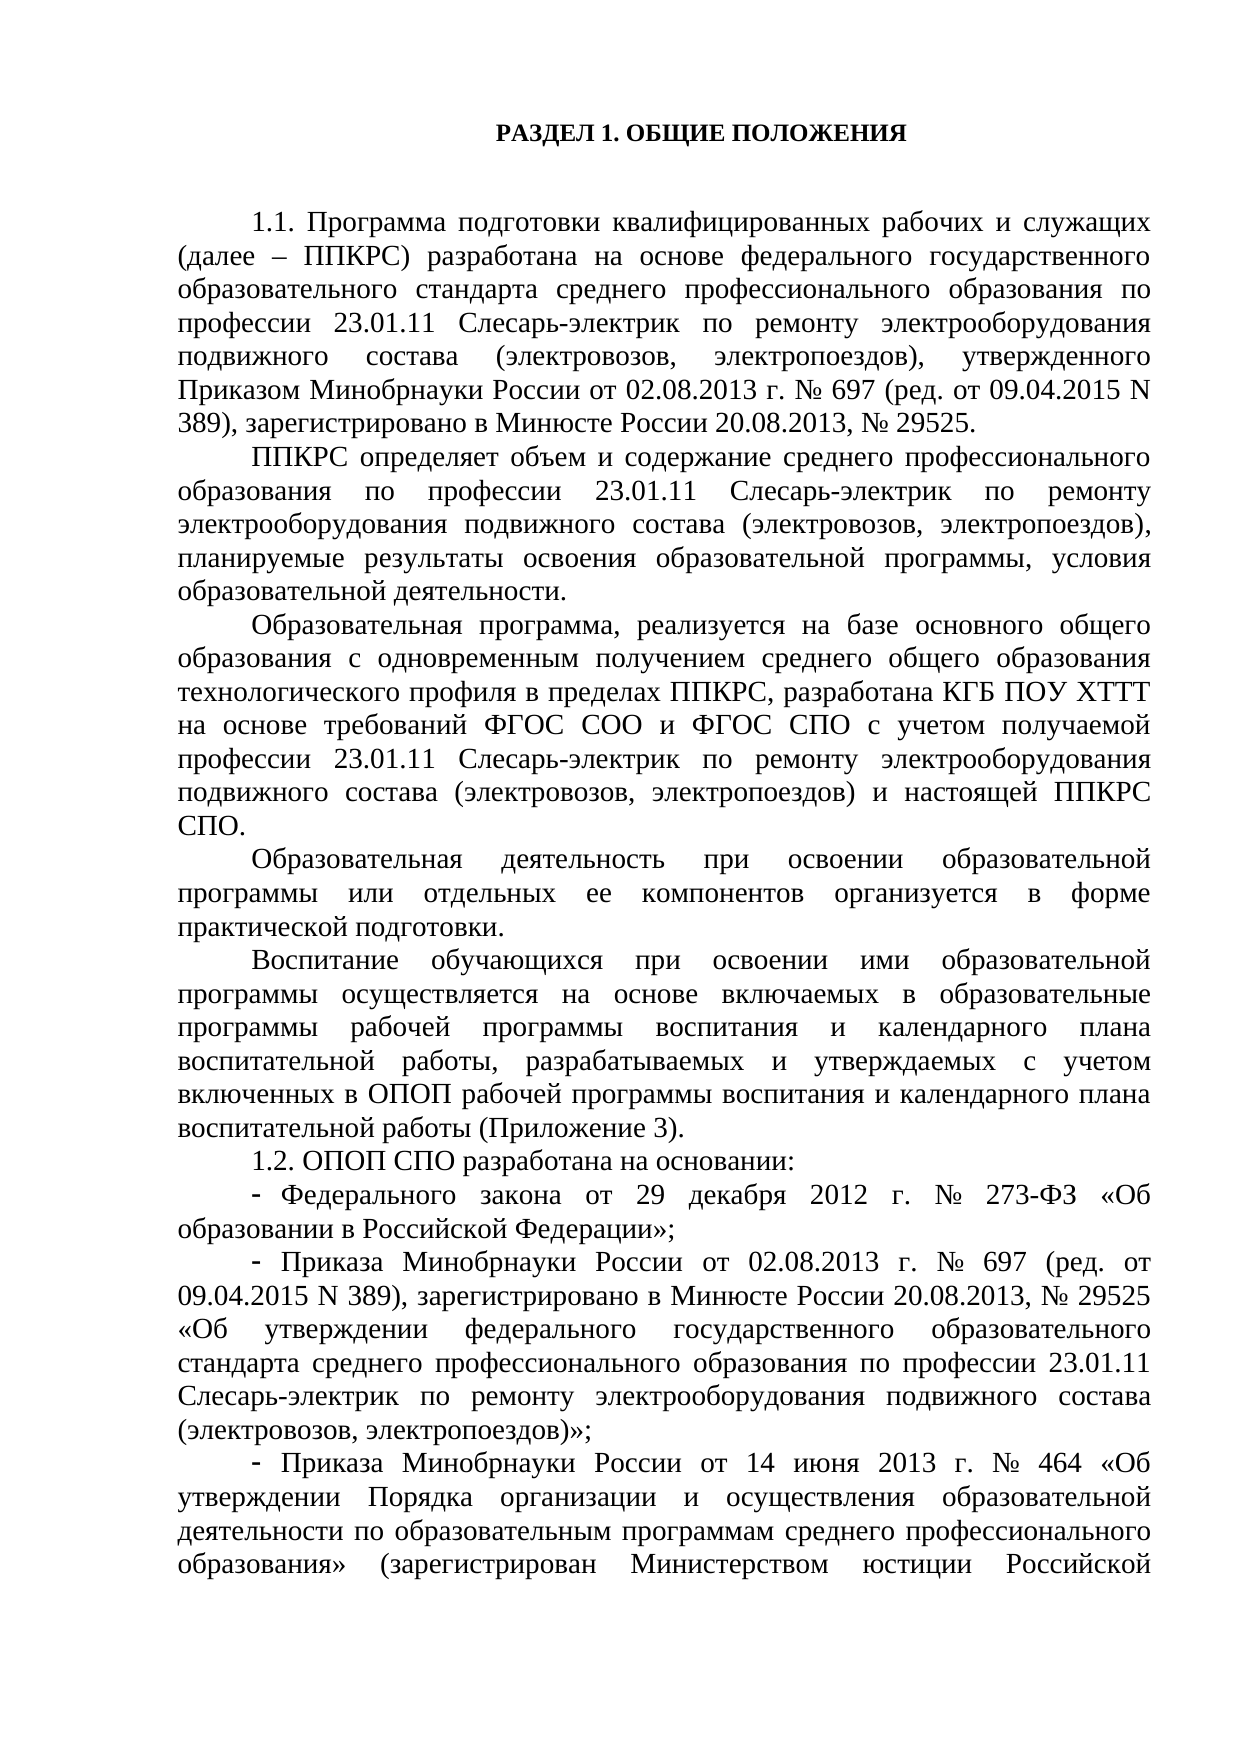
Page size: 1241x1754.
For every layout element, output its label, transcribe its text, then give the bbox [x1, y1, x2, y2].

list Федерального закона от 29 декабря 2012 г. № 273-ФЗ «Об образовании в Российской Федерации»; [177, 1177, 1152, 1244]
text ППКРС определяет объем и содержание среднего профессионального образования по профессии 23.01.11 Слесарь-электрик по ремонту электрооборудования подвижного состава (электровозов, электропоездов), планируемые результаты освоения образовательной программы, условия образовательной деятельности. [177, 439, 1152, 607]
text Образовательная программа, реализуется на базе основного общего образования с одновременным получением среднего общего образования технологического профиля в пределах ППКРС, разработана КГБ ПОУ ХТТТ на основе требований ФГОС СОО и ФГОС СПО с учетом получаемой профессии 23.01.11 Слесарь-электрик по ремонту электрооборудования подвижного состава (электровозов, электропоездов) и настоящей ППКРС СПО. [177, 607, 1152, 842]
text Воспитание обучающихся при освоении ими образовательной программы осуществляется на основе включаемых в образовательные программы рабочей программы воспитания и календарного плана воспитательной работы, разрабатываемых и утверждаемых с учетом включенных в ОПОП рабочей программы воспитания и календарного плана воспитательной работы (Приложение 3). [177, 942, 1152, 1143]
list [177, 1446, 1152, 1580]
text РАЗДЕЛ 1. ОБЩИЕ ПОЛОЖЕНИЯ [177, 118, 1152, 147]
text 1.1. Программа подготовки квалифицированных рабочих и служащих (далее – ППКРС) разработана на основе федерального государственного образовательного стандарта среднего профессионального образования по профессии 23.01.11 Слесарь-электрик по ремонту электрооборудования подвижного состава (электровозов, электропоездов), утвержденного Приказом Минобрнауки России от 02.08.2013 г. № 697 (ред. от 09.04.2015 N 389), зарегистрировано в Минюсте России 20.08.2013, № 29525. [177, 204, 1152, 439]
text Образовательная деятельность при освоении образовательной программы или отдельных ее компонентов организуется в форме практической подготовки. [177, 842, 1152, 942]
list Приказа Минобрнауки России от 02.08.2013 г. № 697 (ред. от 09.04.2015 N 389), зарегистрировано в Минюсте России 20.08.2013, № 29525 «Об утверждении федерального государственного образовательного стандарта среднего профессионального образования по профессии 23.01.11 Слесарь-электрик по ремонту электрооборудования подвижного состава (электровозов, электропоездов)»; [177, 1244, 1152, 1446]
text 1.2. ОПОП СПО разработана на основании: [177, 1143, 1152, 1177]
